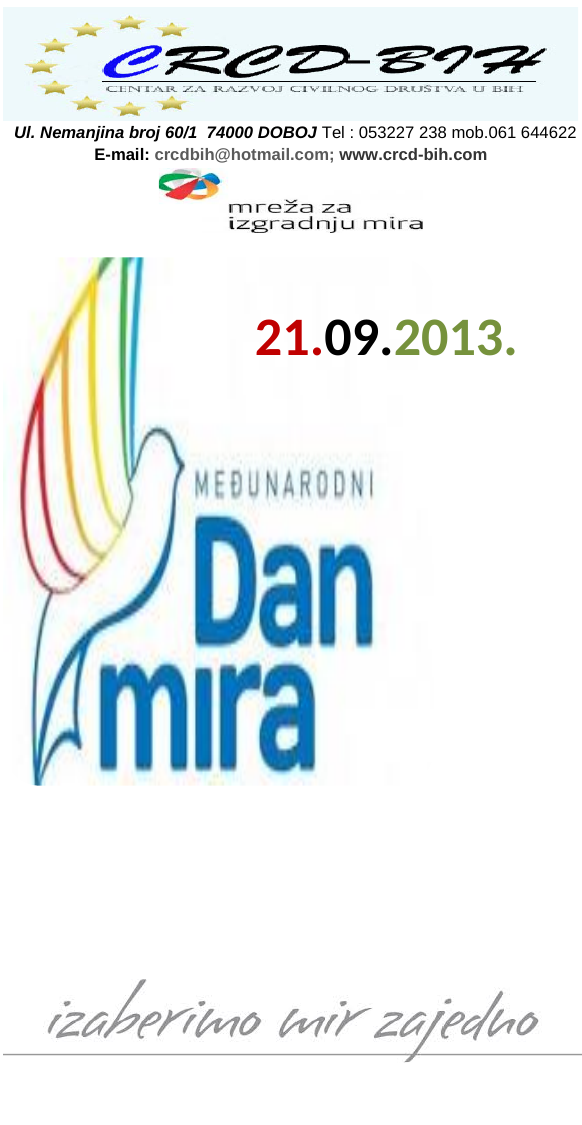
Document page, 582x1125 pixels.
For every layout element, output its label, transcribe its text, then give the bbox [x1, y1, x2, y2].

picture [158, 168, 423, 233]
picture [3, 979, 582, 1063]
picture [429, 325, 435, 350]
picture [3, 257, 435, 786]
picture [3, 7, 579, 121]
